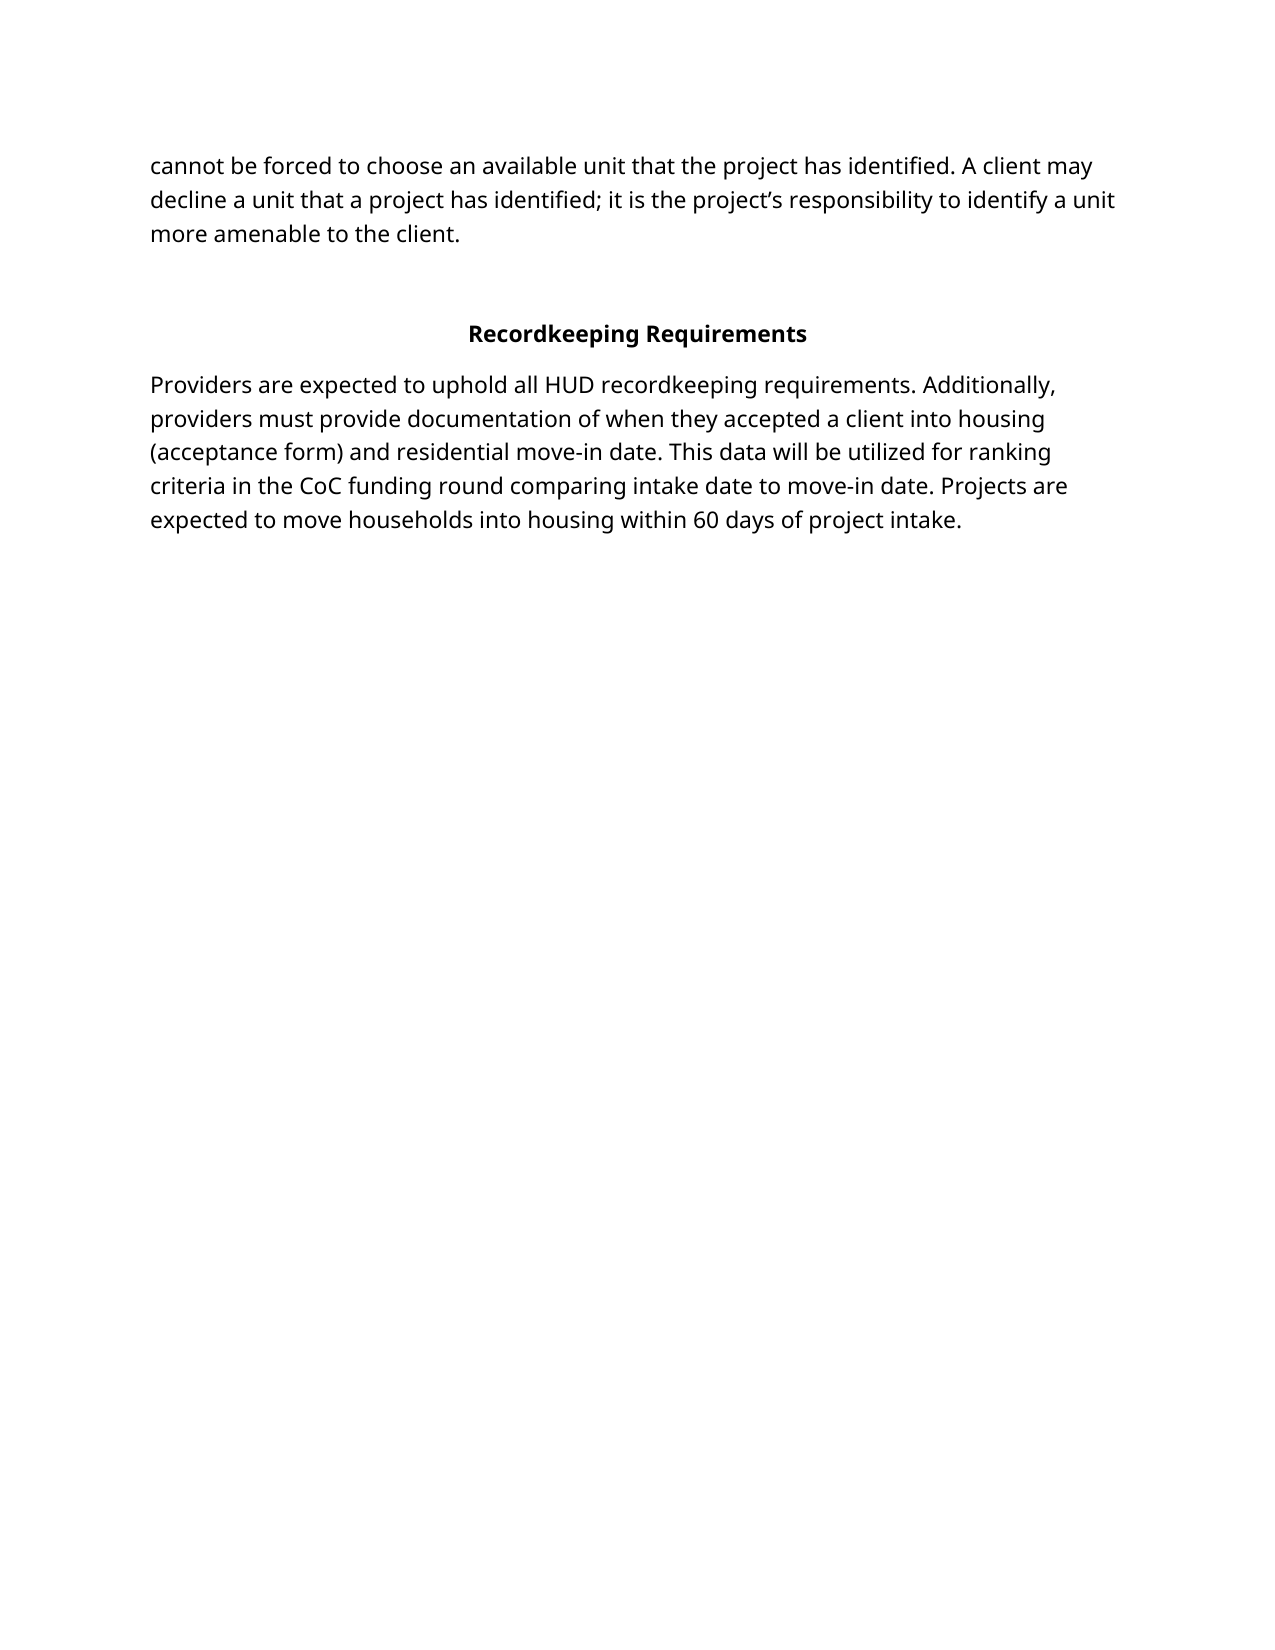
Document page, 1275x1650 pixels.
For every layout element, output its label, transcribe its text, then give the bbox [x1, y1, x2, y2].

text Recordkeeping Requirements [150, 318, 1125, 349]
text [150, 150, 1125, 249]
text Providers are expected to uphold all HUD recordkeeping requirements. Additionally, providers must provide documentation of when they accepted a client into housing (acceptance form) and residential move-in date. This data will be utilized for ranking criteria in the CoC funding round comparing intake date to move-in date. Projects are expected to move households into housing within 60 days of project intake. [150, 369, 1125, 535]
